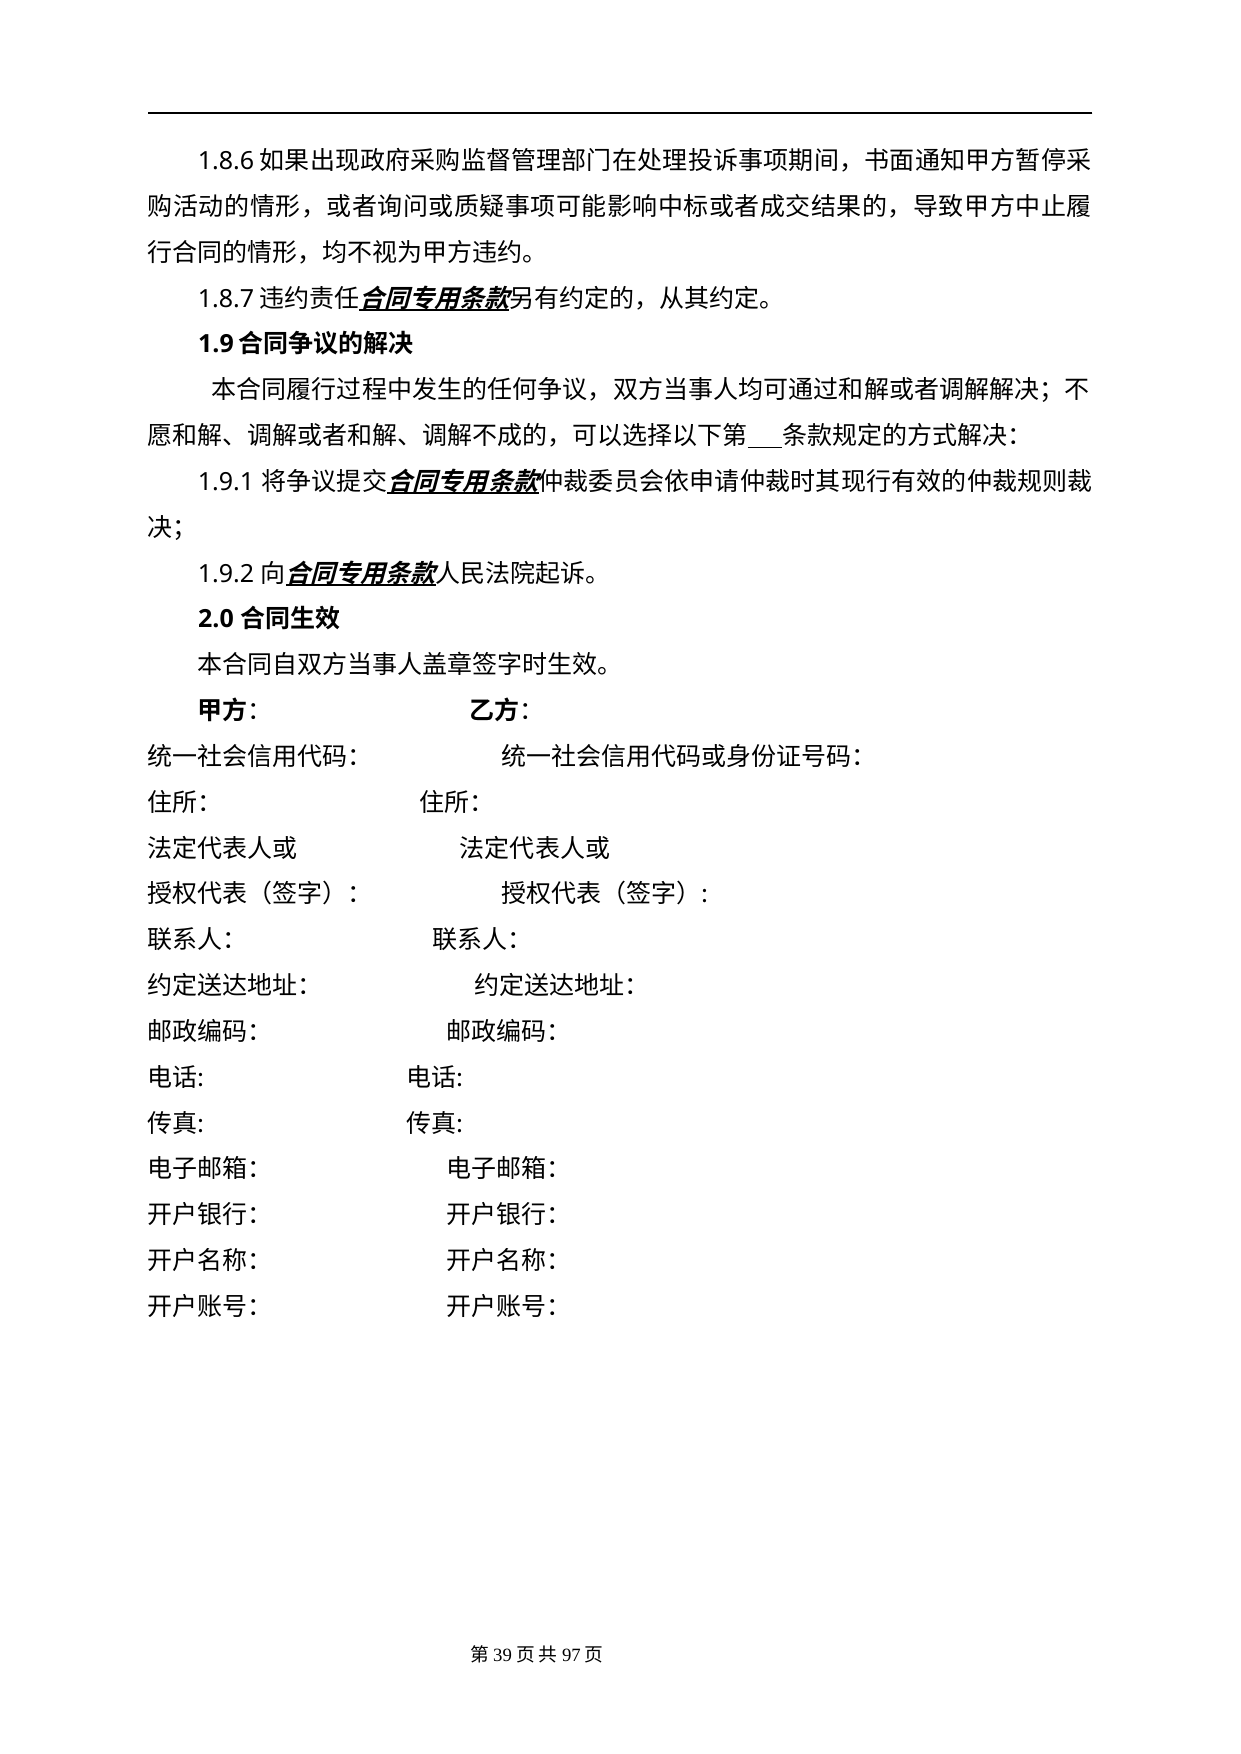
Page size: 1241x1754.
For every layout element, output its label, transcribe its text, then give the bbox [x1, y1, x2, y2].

text 开户账号： 开户账号： [148, 1279, 1092, 1324]
text 1.8.6如果出现政府采购监督管理部门在处理投诉事项期间，书面通知甲方暂停采购活动的情形，或者询问或质疑事项可能影响中标或者成交结果的，导致甲方中止履行合同的情形，均不视为甲方违约。 [148, 133, 1092, 270]
text 传真: 传真: [148, 1095, 1092, 1141]
text 约定送达地址： 约定送达地址： [148, 958, 1092, 1004]
text 授权代表（签字）： 授权代表（签字）: [148, 866, 1092, 912]
text 1.9合同争议的解决 [148, 316, 1092, 362]
text 2.0 合同生效 [148, 591, 1092, 637]
text 开户银行： 开户银行： [148, 1187, 1092, 1233]
text 住所： 住所： [148, 774, 1092, 820]
text 甲方： 乙方： [148, 683, 1092, 729]
text 联系人： 联系人： [148, 912, 1092, 958]
text 统一社会信用代码： 统一社会信用代码或身份证号码： [148, 729, 1092, 774]
text 本合同履行过程中发生的任何争议，双方当事人均可通过和解或者调解解决；不愿和解、调解或者和解、调解不成的，可以选择以下第 条款规定的方式解决： [148, 362, 1092, 454]
text 电话: 电话: [148, 1049, 1092, 1095]
text 1.8.7违约责任合同专用条款另有约定的，从其约定。 [148, 270, 1092, 316]
text 电子邮箱： 电子邮箱： [148, 1141, 1092, 1187]
text 开户名称： 开户名称： [148, 1233, 1092, 1279]
text 1.9.2 向合同专用条款人民法院起诉。 [148, 545, 1092, 591]
text 1.9.1 将争议提交合同专用条款仲裁委员会依申请仲裁时其现行有效的仲裁规则裁决； [148, 454, 1092, 545]
text 法定代表人或 法定代表人或 [148, 820, 1092, 866]
text 邮政编码： 邮政编码： [148, 1004, 1092, 1049]
text 本合同自双方当事人盖章签字时生效。 [148, 637, 1092, 683]
